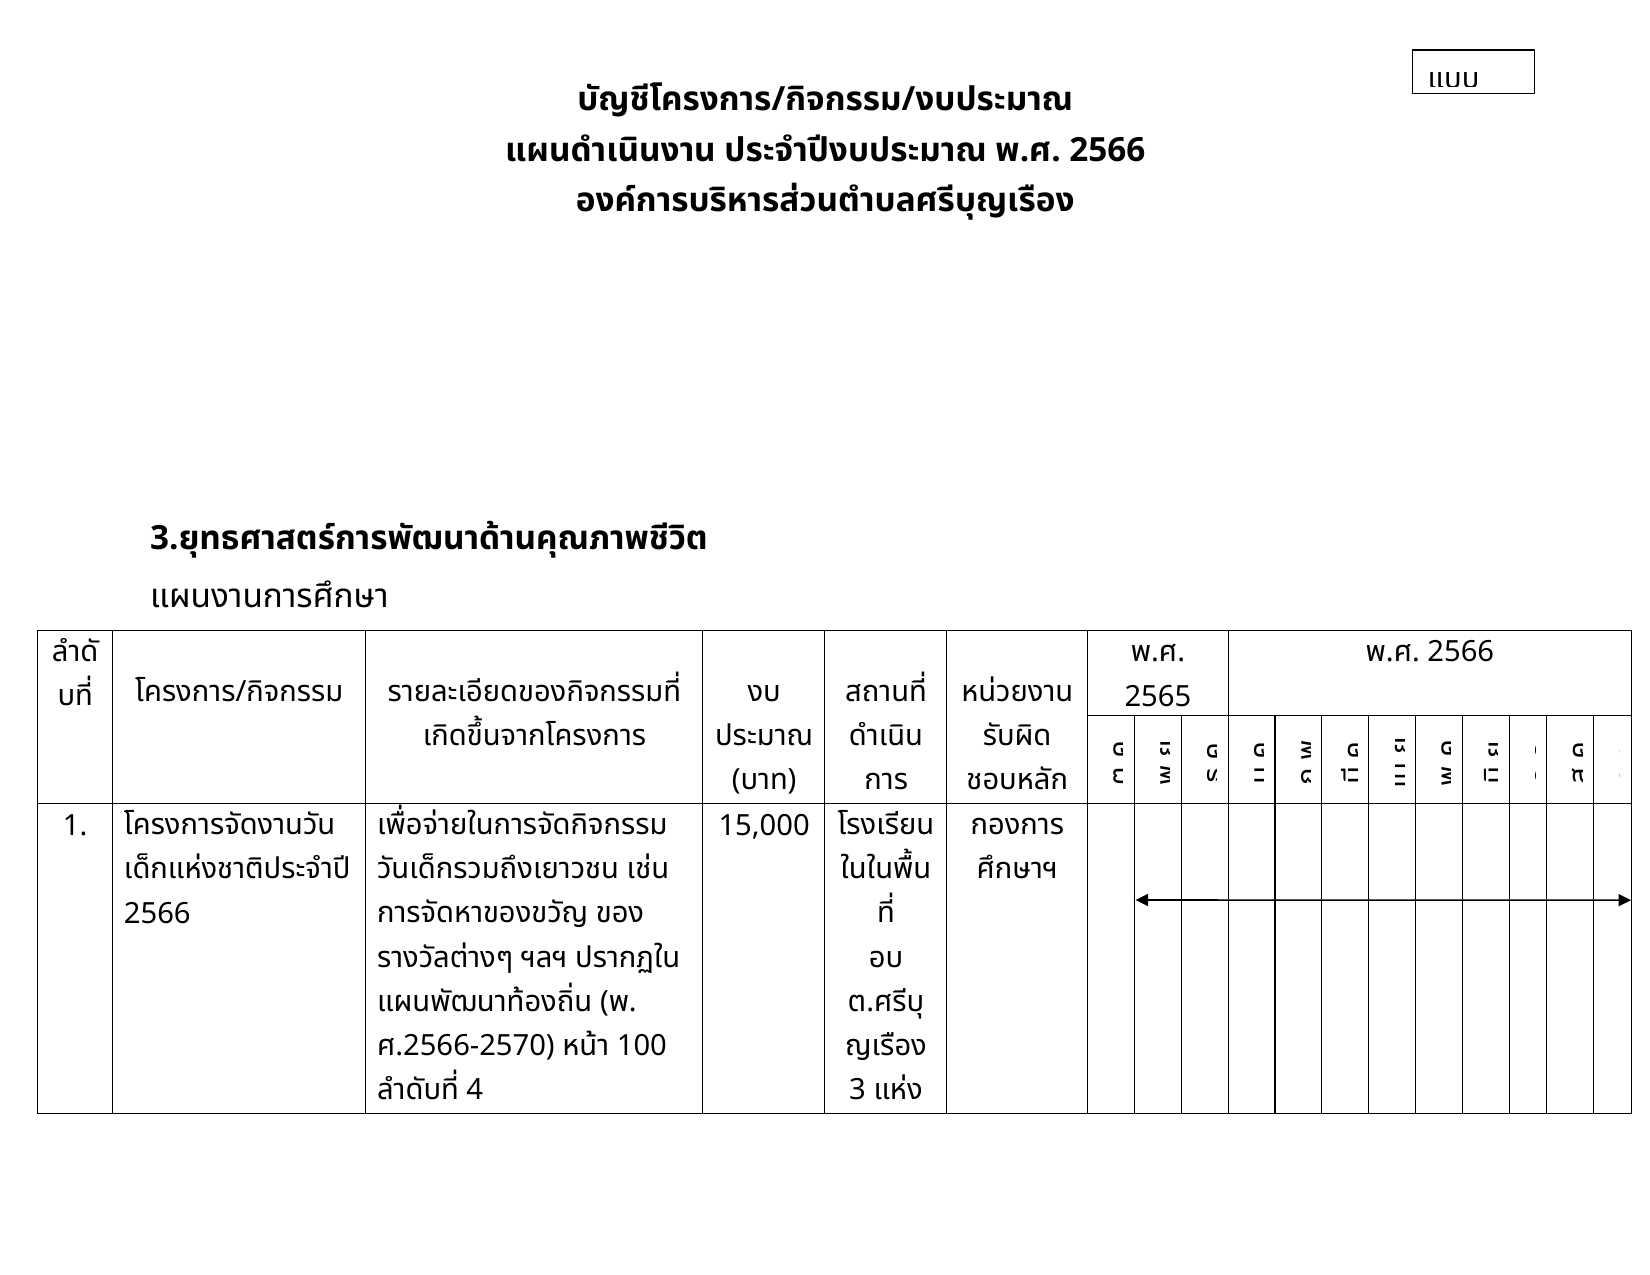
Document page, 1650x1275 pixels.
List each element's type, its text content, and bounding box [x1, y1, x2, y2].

table_cell ก.พ. [1276, 716, 1321, 803]
table_cell ก.ค. [1510, 716, 1546, 803]
table_header รายละเอียดของกิจกรรมที่เกิดขึ้นจากโครงการ [366, 631, 702, 803]
table_cell [1463, 901, 1509, 1113]
table_cell [1088, 804, 1134, 1113]
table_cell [825, 804, 946, 1113]
table_cell [1182, 804, 1228, 899]
table_cell ก.ย. [1594, 716, 1631, 803]
table_cell มิ.ย. [1463, 716, 1509, 803]
table_cell พ.ย. [1135, 716, 1181, 803]
table_cell [1135, 901, 1181, 1113]
table_cell [1510, 901, 1546, 1113]
table_cell [1547, 804, 1593, 899]
table_cell [1416, 901, 1462, 1113]
table_cell [1463, 804, 1509, 899]
table_cell ธ.ค. [1182, 716, 1228, 803]
table_cell [1369, 901, 1415, 1113]
table_cell [1510, 804, 1546, 899]
table_header สถานที่ดำเนินการ [825, 631, 946, 803]
table_cell [1182, 901, 1228, 1113]
table_cell เม.ย. [1369, 716, 1415, 803]
table_header พ.ศ. 2565 [1088, 631, 1228, 715]
table_header งบประมาณ (บาท) [703, 631, 824, 803]
table_cell โครงการจัดงานวันเด็กแห่งชาติประจำปี 2566 [113, 804, 365, 1113]
table_cell 1. [38, 804, 112, 1113]
table_cell [1369, 804, 1415, 899]
table_cell [1322, 901, 1368, 1113]
table_header โครงการ/กิจกรรม [113, 631, 365, 803]
table_cell [1547, 901, 1593, 1113]
table_cell [1416, 804, 1462, 899]
table_cell [1594, 804, 1631, 899]
table_cell [1229, 901, 1274, 1113]
text 3.ยุทธศาสตร์การพัฒนาด้านคุณภาพชีวิต [150, 514, 1500, 564]
table_cell มี.ค. [1322, 716, 1368, 803]
table_cell ส.ค. [1547, 716, 1593, 803]
table_cell เพื่อจ่ายในการจัดกิจกรรมวันเด็กรวมถึงเยาวชน เช่นการจัดหาของขวัญ ของรางวัลต่างๆ ฯลฯ ปรากฏในแผนพัฒนาท้องถิ่น (พ.ศ.2566-2570) หน้า 100 ลำดับที่ 4 [366, 804, 702, 1113]
table_cell กองการศึกษาฯ [947, 804, 1087, 1113]
table_cell พ.ค. [1416, 716, 1462, 803]
table_header พ.ศ. 2566 [1229, 631, 1631, 715]
table_cell [1135, 804, 1181, 899]
table_cell 15,000 [703, 804, 824, 1113]
table_cell [1276, 901, 1321, 1113]
table_cell [1322, 804, 1368, 899]
table_cell [1594, 901, 1631, 1113]
table_cell [1276, 804, 1321, 899]
table_header ลำดับที่ [38, 631, 112, 803]
table_cell ม.ค. [1229, 716, 1274, 803]
table_cell ต.ค. [1088, 716, 1134, 803]
text แผนงานการศึกษา [150, 572, 1500, 622]
table_header หน่วยงานรับผิดชอบหลัก [947, 631, 1087, 803]
table_cell [1229, 804, 1274, 899]
